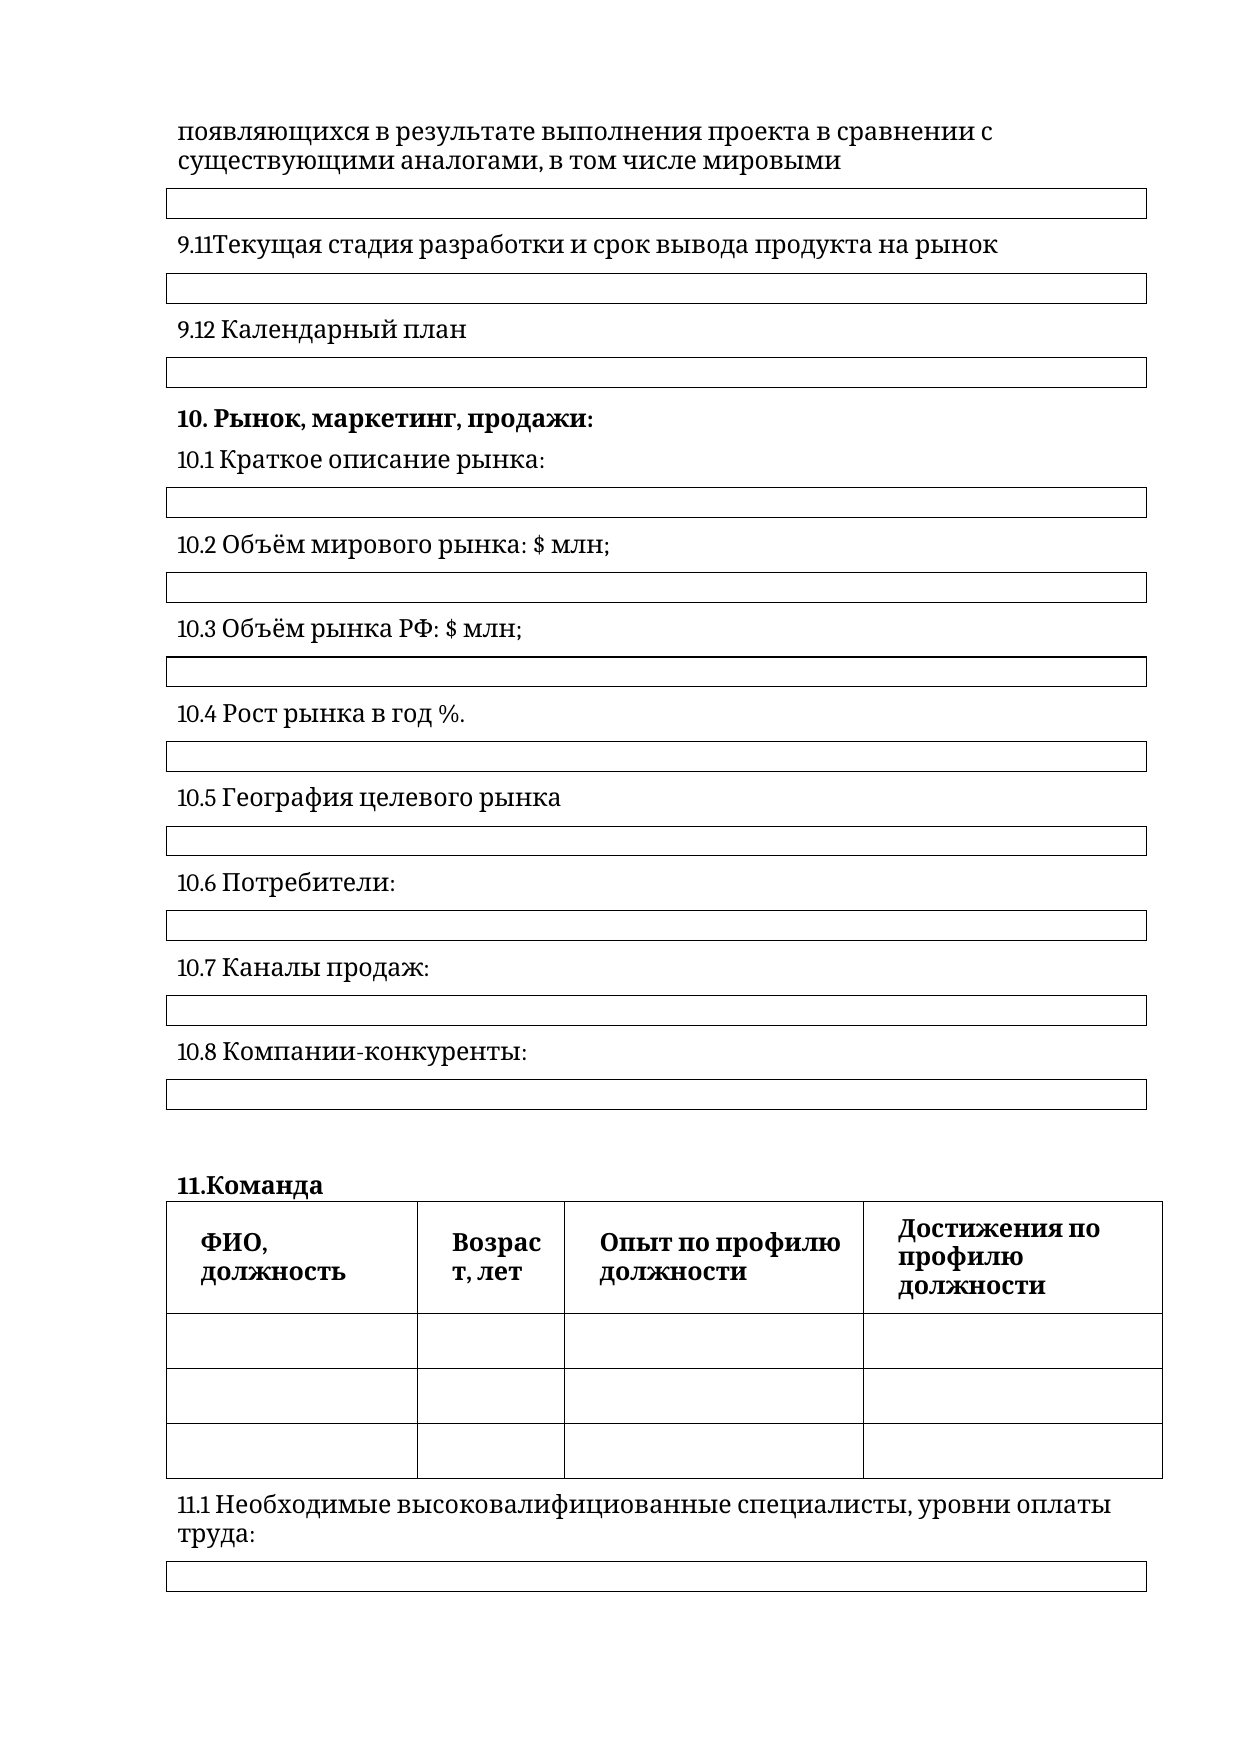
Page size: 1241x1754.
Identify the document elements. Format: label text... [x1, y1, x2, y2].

text 11.1 Необходимые высоковалифициованные специалисты, уровни оплаты труда: [177, 1491, 1152, 1549]
table_cell [864, 1369, 1162, 1423]
table_header [167, 742, 1146, 771]
table_cell [864, 1424, 1162, 1478]
text 11.Команда [177, 1172, 1152, 1201]
table_cell [167, 1369, 417, 1423]
table_header [167, 996, 1146, 1024]
table_header [167, 658, 1146, 686]
table_header [167, 488, 1146, 517]
table_cell [418, 1424, 564, 1478]
text 10.7 Каналы продаж: [177, 953, 1152, 982]
text 10.2 Объём мирового рынка: $ млн; [177, 531, 1152, 559]
table_header [167, 189, 1146, 218]
table_header [167, 911, 1146, 940]
table_header [167, 358, 1146, 387]
table_cell [565, 1369, 863, 1423]
text 10.4 Рост рынка в год %. [177, 700, 1152, 728]
table_header [167, 573, 1146, 602]
table_cell [565, 1424, 863, 1478]
table_cell [864, 1314, 1162, 1368]
text 9.11Текущая стадия разработки и срок вывода продукта на рынок [177, 231, 1152, 260]
table_header [167, 1080, 1146, 1109]
text 10. Рынок, маркетинг, продажи: [177, 405, 1152, 433]
table_cell [167, 1314, 417, 1368]
text 10.8 Компании-конкуренты: [177, 1038, 1152, 1067]
table_header Достижения по профилю должности [864, 1202, 1162, 1313]
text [177, 118, 1152, 176]
table_header [167, 1562, 1146, 1591]
table_header Опыт по профилю должности [565, 1202, 863, 1313]
text 9.12 Календарный план [177, 316, 1152, 345]
table_header [167, 274, 1146, 302]
text 10.5 География целевого рынка [177, 784, 1152, 813]
table_cell [418, 1369, 564, 1423]
table_header [167, 827, 1146, 855]
table_cell [167, 1424, 417, 1478]
text 10.6 Потребители: [177, 869, 1152, 898]
table_cell [418, 1314, 564, 1368]
table_cell [565, 1314, 863, 1368]
text 10.1 Краткое описание рынка: [177, 446, 1152, 475]
table_header ФИО, должность [167, 1202, 417, 1313]
table_header Возраст, лет [418, 1202, 564, 1313]
text 10.3 Объём рынка РФ: $ млн; [177, 615, 1152, 644]
